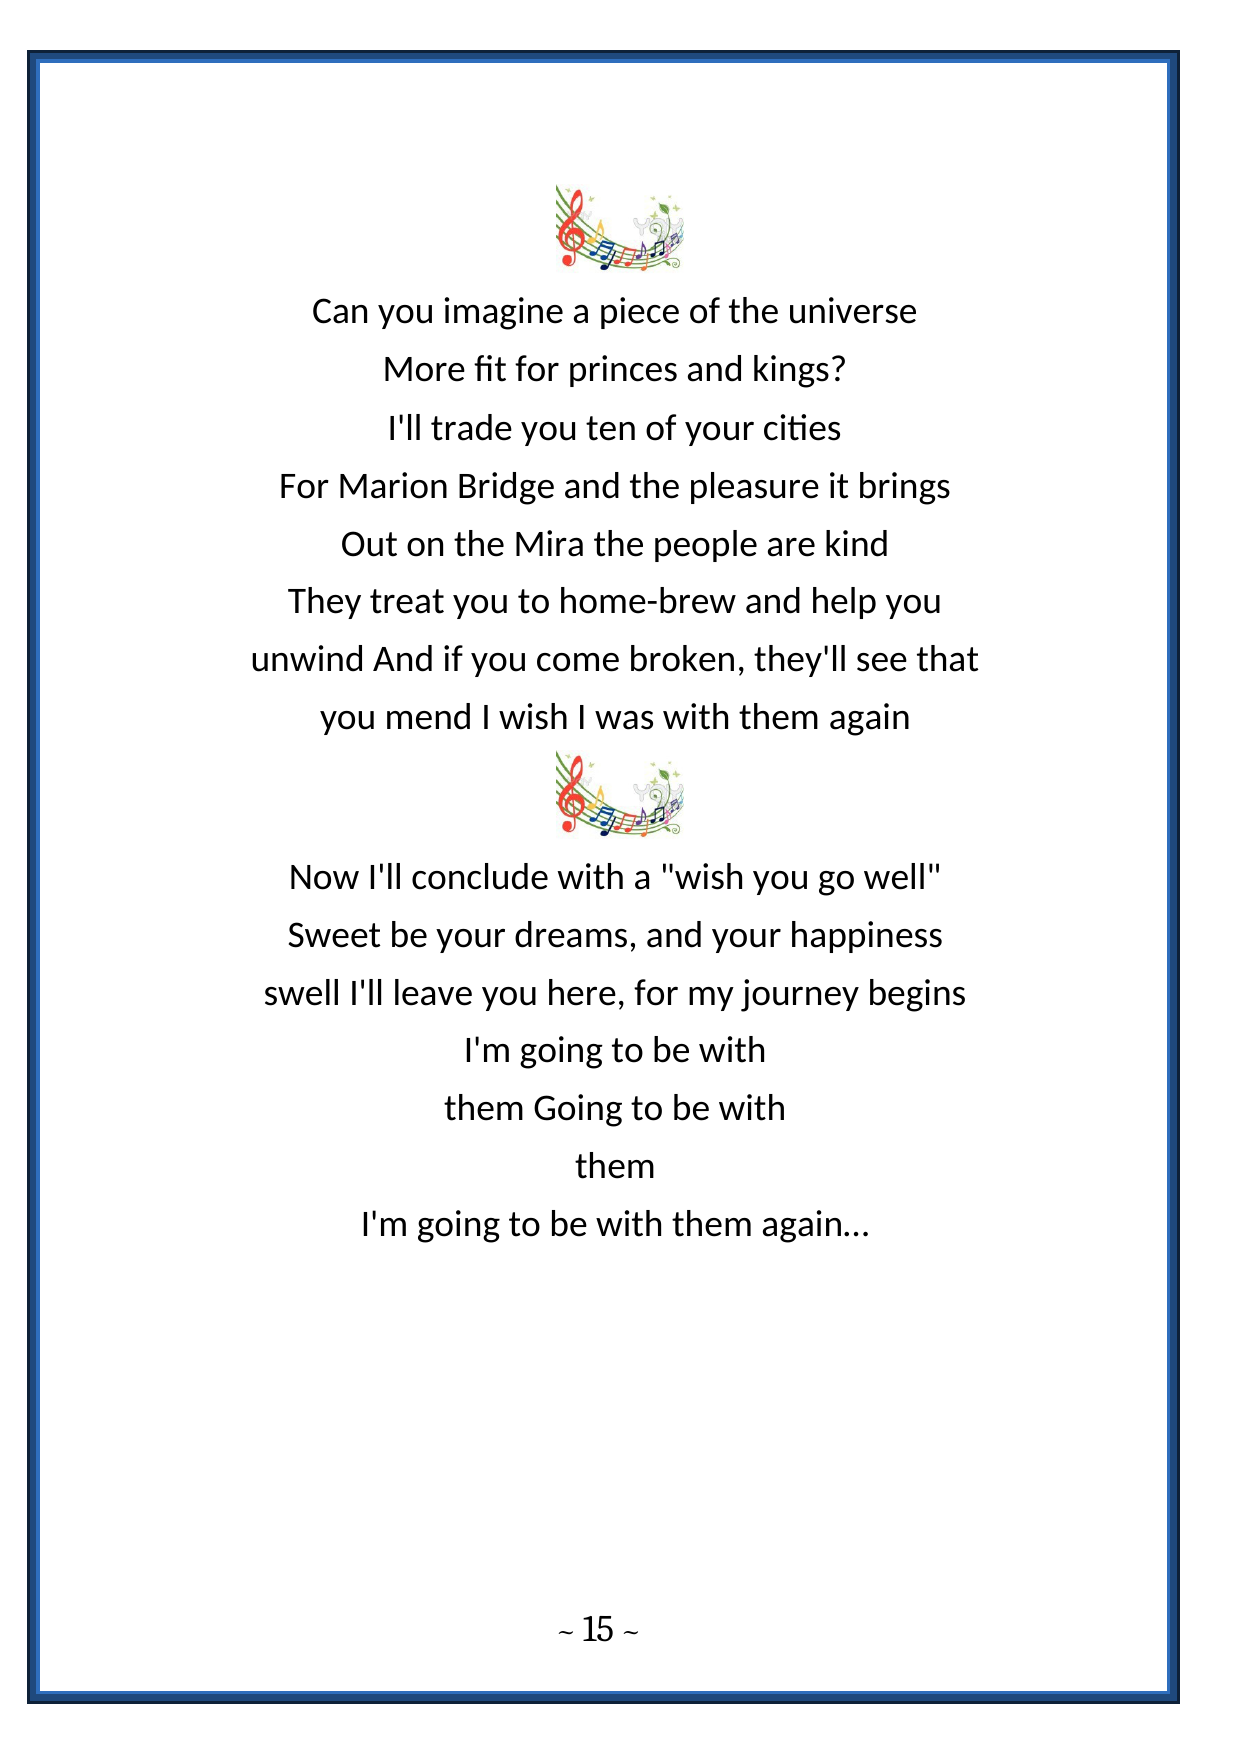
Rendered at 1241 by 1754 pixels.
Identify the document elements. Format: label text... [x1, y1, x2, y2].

text Can you imagine a piece of the universe [282, 287, 948, 333]
text I'm going to be with them again… [282, 1199, 948, 1245]
picture [556, 750, 684, 840]
text They treat you to home-brew and help you unwind And if you come broken, they'll see that you mend I wish I was with them again [233, 577, 998, 738]
text More fit for princes and kings? [282, 345, 948, 391]
text Now I'll conclude with a "wish you go well" Sweet be your dreams, and your happiness swell I'll leave you here, for my journey begins [249, 853, 981, 1014]
text I'm going to be with them Going to be with them [424, 1026, 806, 1188]
picture [556, 184, 684, 274]
text I'll trade you ten of your cities [281, 403, 948, 449]
text For Marion Bridge and the pleasure it brings Out on the Mira the people are kind [270, 462, 960, 565]
